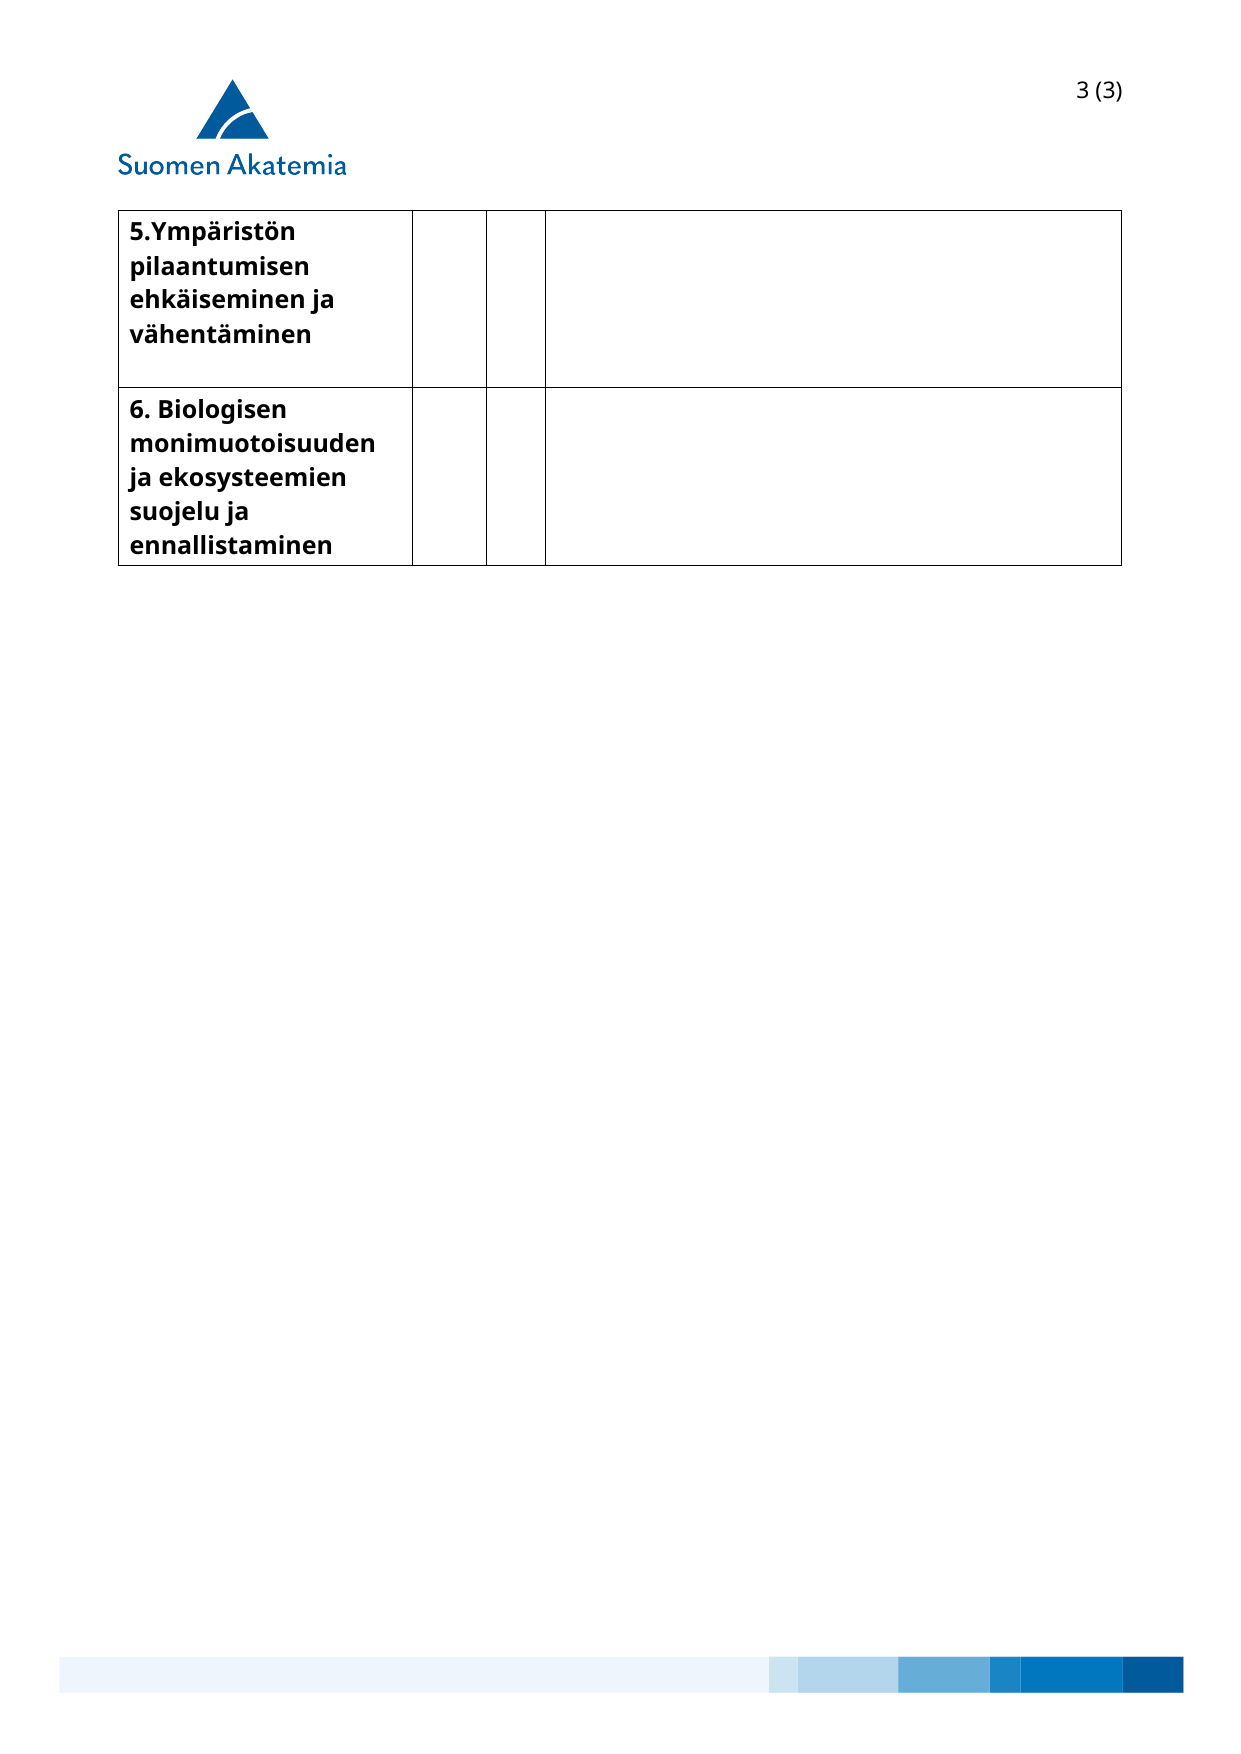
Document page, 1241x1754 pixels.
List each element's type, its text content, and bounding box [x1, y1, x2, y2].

table_cell [546, 388, 1121, 564]
table_cell [413, 388, 486, 564]
table_cell [546, 211, 1121, 387]
table_cell 5.Ympäristön pilaantumisen ehkäiseminen ja vähentäminen [119, 211, 412, 387]
picture [118, 79, 347, 175]
table_cell [487, 388, 545, 564]
table_cell [487, 211, 545, 387]
table_cell [413, 211, 486, 387]
table_cell 6. Biologisen monimuotoisuuden ja ekosysteemien suojelu ja ennallistaminen [119, 388, 412, 564]
picture [0, 1649, 1241, 1752]
